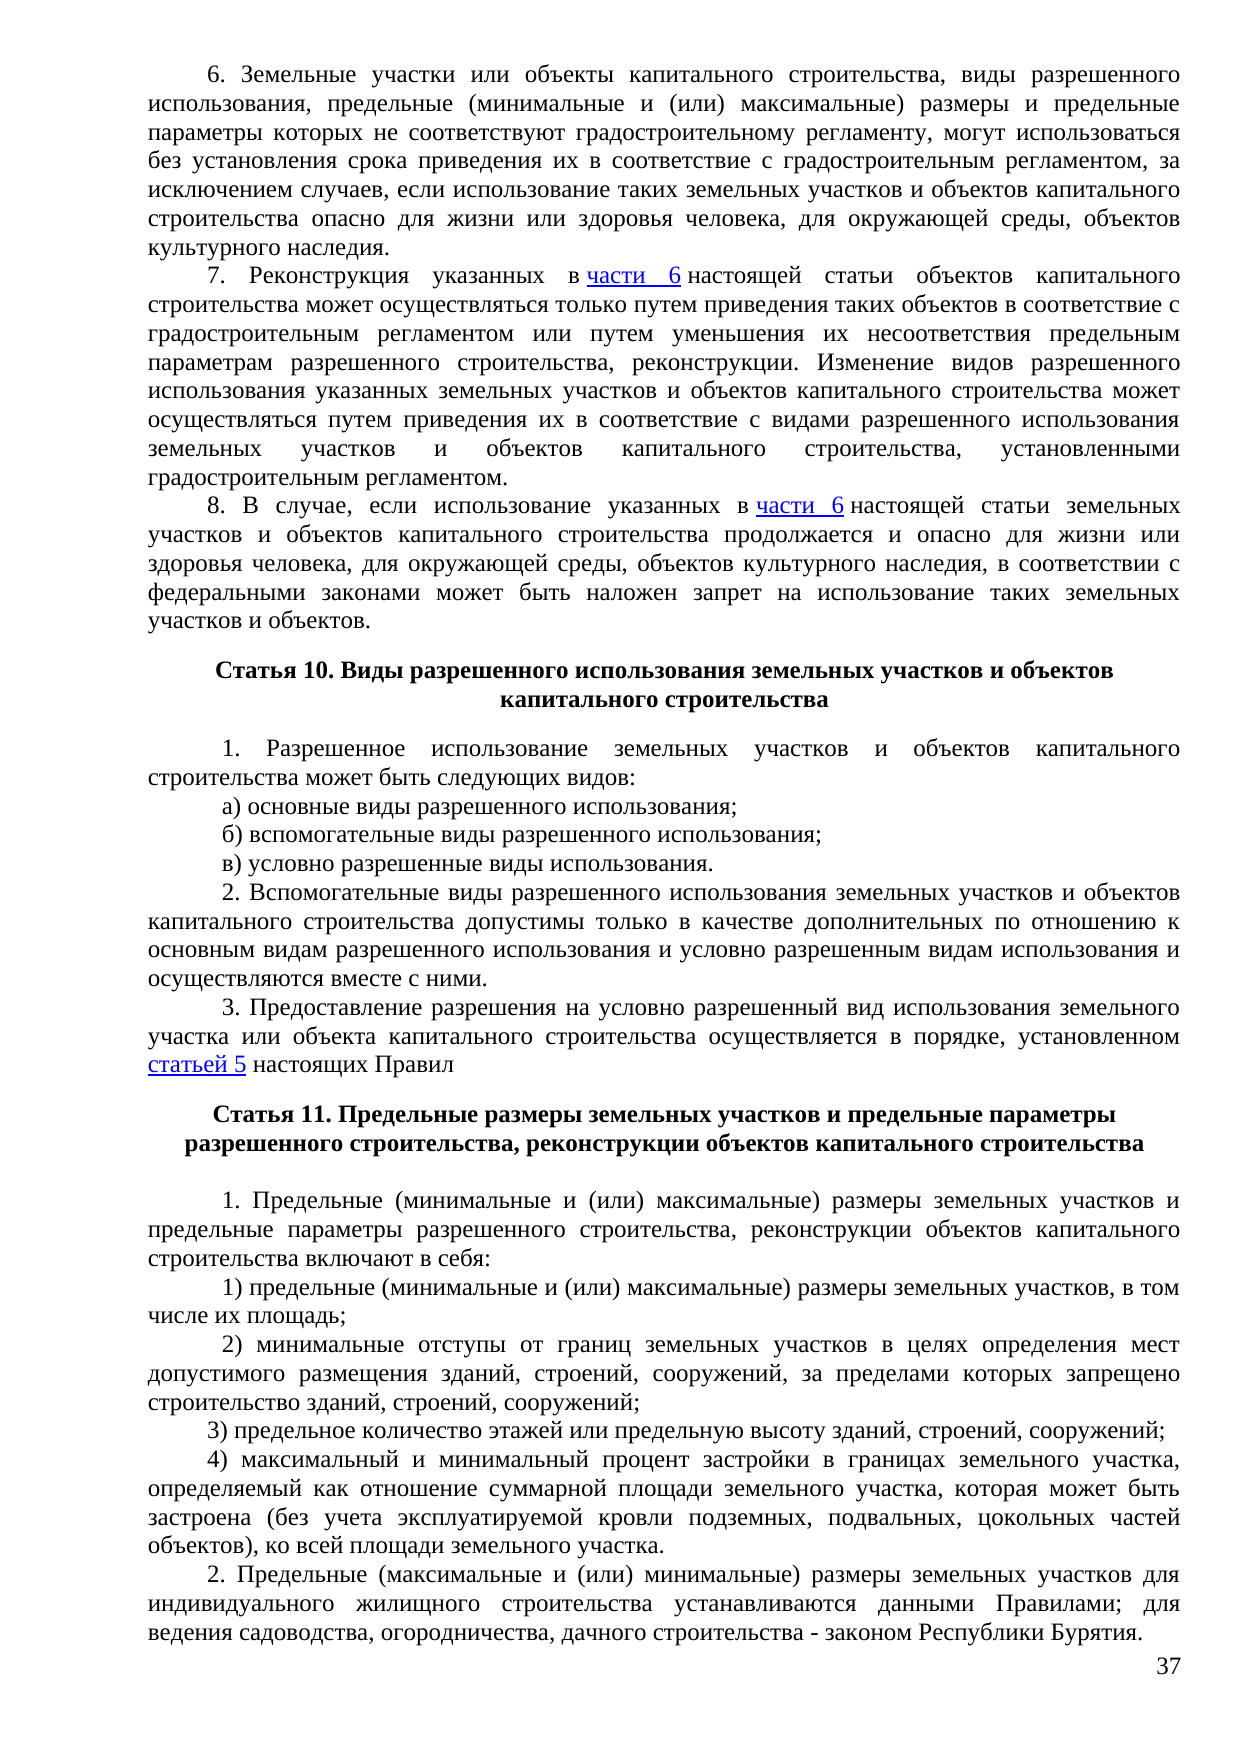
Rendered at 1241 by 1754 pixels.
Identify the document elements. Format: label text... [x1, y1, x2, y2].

text б) вспомогательные виды разрешенного использования; [148, 819, 1181, 848]
text 3) предельное количество этажей или предельную высоту зданий, строений, сооружений; [148, 1415, 1181, 1444]
text 1. Разрешенное использование земельных участков и объектов капитального строительства может быть следующих видов: [148, 733, 1181, 791]
text 7. Реконструкция указанных в части 6 настоящей статьи объектов капитального строительства может осуществляться только путем приведения таких объектов в соответствие с градостроительным регламентом или путем уменьшения их несоответствия предельным параметрам разрешенного строительства, реконструкции. Изменение видов разрешенного использования указанных земельных участков и объектов капитального строительства может осуществляться путем приведения их в соответствие с видами разрешенного использования земельных участков и объектов капитального строительства, установленными градостроительным регламентом. [148, 260, 1181, 490]
text 6. Земельные участки или объекты капитального строительства, виды разрешенного использования, предельные (минимальные и (или) максимальные) размеры и предельные параметры которых не соответствуют градостроительному регламенту, могут использоваться без установления срока приведения их в соответствие с градостроительным регламентом, за исключением случаев, если использование таких земельных участков и объектов капитального строительства опасно для жизни или здоровья человека, для окружающей среды, объектов культурного наследия. [148, 59, 1181, 260]
text 1. Предельные (минимальные и (или) максимальные) размеры земельных участков и предельные параметры разрешенного строительства, реконструкции объектов капитального строительства включают в себя: [148, 1185, 1181, 1272]
text Статья 10. Виды разрешенного использования земельных участков и объектов капитального строительства [148, 655, 1181, 712]
text 4) максимальный и минимальный процент застройки в границах земельного участка, определяемый как отношение суммарной площади земельного участка, которая может быть застроена (без учета эксплуатируемой кровли подземных, подвальных, цокольных частей объектов), ко всей площади земельного участка. [148, 1444, 1181, 1559]
text 3. Предоставление разрешения на условно разрешенный вид использования земельного участка или объекта капитального строительства осуществляется в порядке, установленном статьей 5 настоящих Правил [148, 992, 1181, 1078]
text 2) минимальные отступы от границ земельных участков в целях определения мест допустимого размещения зданий, строений, сооружений, за пределами которых запрещено строительство зданий, строений, сооружений; [148, 1329, 1181, 1415]
text 2. Предельные (максимальные и (или) минимальные) размеры земельных участков для индивидуального жилищного строительства устанавливаются данными Правилами; для ведения садоводства, огородничества, дачного строительства - законом Республики Бурятия. [148, 1559, 1181, 1645]
text а) основные виды разрешенного использования; [148, 791, 1181, 819]
text Статья 11. Предельные размеры земельных участков и предельные параметры разрешенного строительства, реконструкции объектов капитального строительства [148, 1099, 1181, 1157]
text 2. Вспомогательные виды разрешенного использования земельных участков и объектов капитального строительства допустимы только в качестве дополнительных по отношению к основным видам разрешенного использования и условно разрешенным видам использования и осуществляются вместе с ними. [148, 877, 1181, 992]
text 1) предельные (минимальные и (или) максимальные) размеры земельных участков, в том числе их площадь; [148, 1272, 1181, 1329]
text 8. В случае, если использование указанных в части 6 настоящей статьи земельных участков и объектов капитального строительства продолжается и опасно для жизни или здоровья человека, для окружающей среды, объектов культурного наследия, в соответствии с федеральными законами может быть наложен запрет на использование таких земельных участков и объектов. [148, 490, 1181, 634]
text в) условно разрешенные виды использования. [148, 848, 1181, 877]
